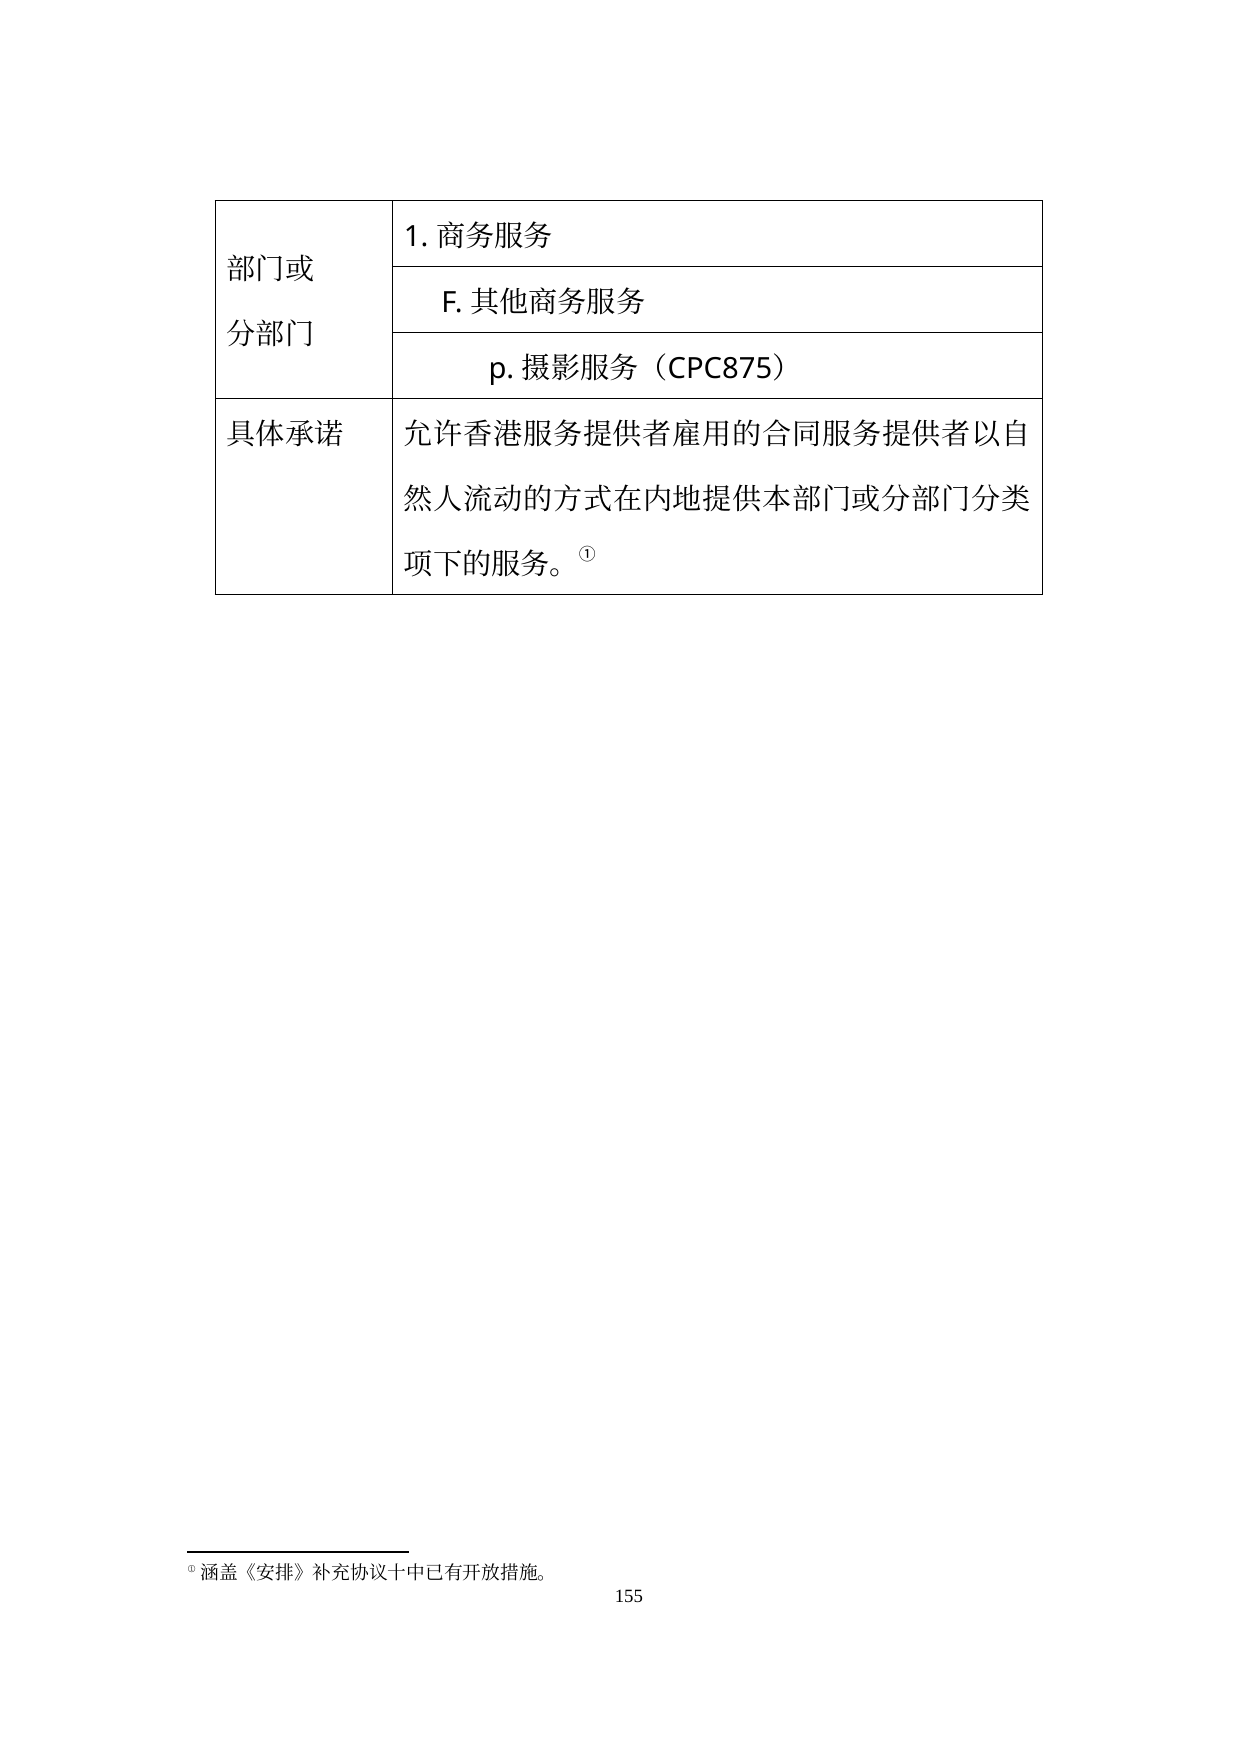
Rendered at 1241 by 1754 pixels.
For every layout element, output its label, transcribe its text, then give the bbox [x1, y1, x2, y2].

table_cell 允许香港服务提供者雇用的合同服务提供者以自然人流动的方式在内地提供本部门或分部门分类项下的服务。 [393, 399, 1042, 594]
table_header 1. 商务服务 [393, 201, 1042, 266]
table_cell 具体承诺 [216, 399, 392, 594]
table_cell p. 摄影服务（CPC875） [393, 333, 1042, 398]
table_cell F. 其他商务服务 [393, 267, 1042, 332]
table_header 部门或 分部门 [216, 201, 392, 398]
